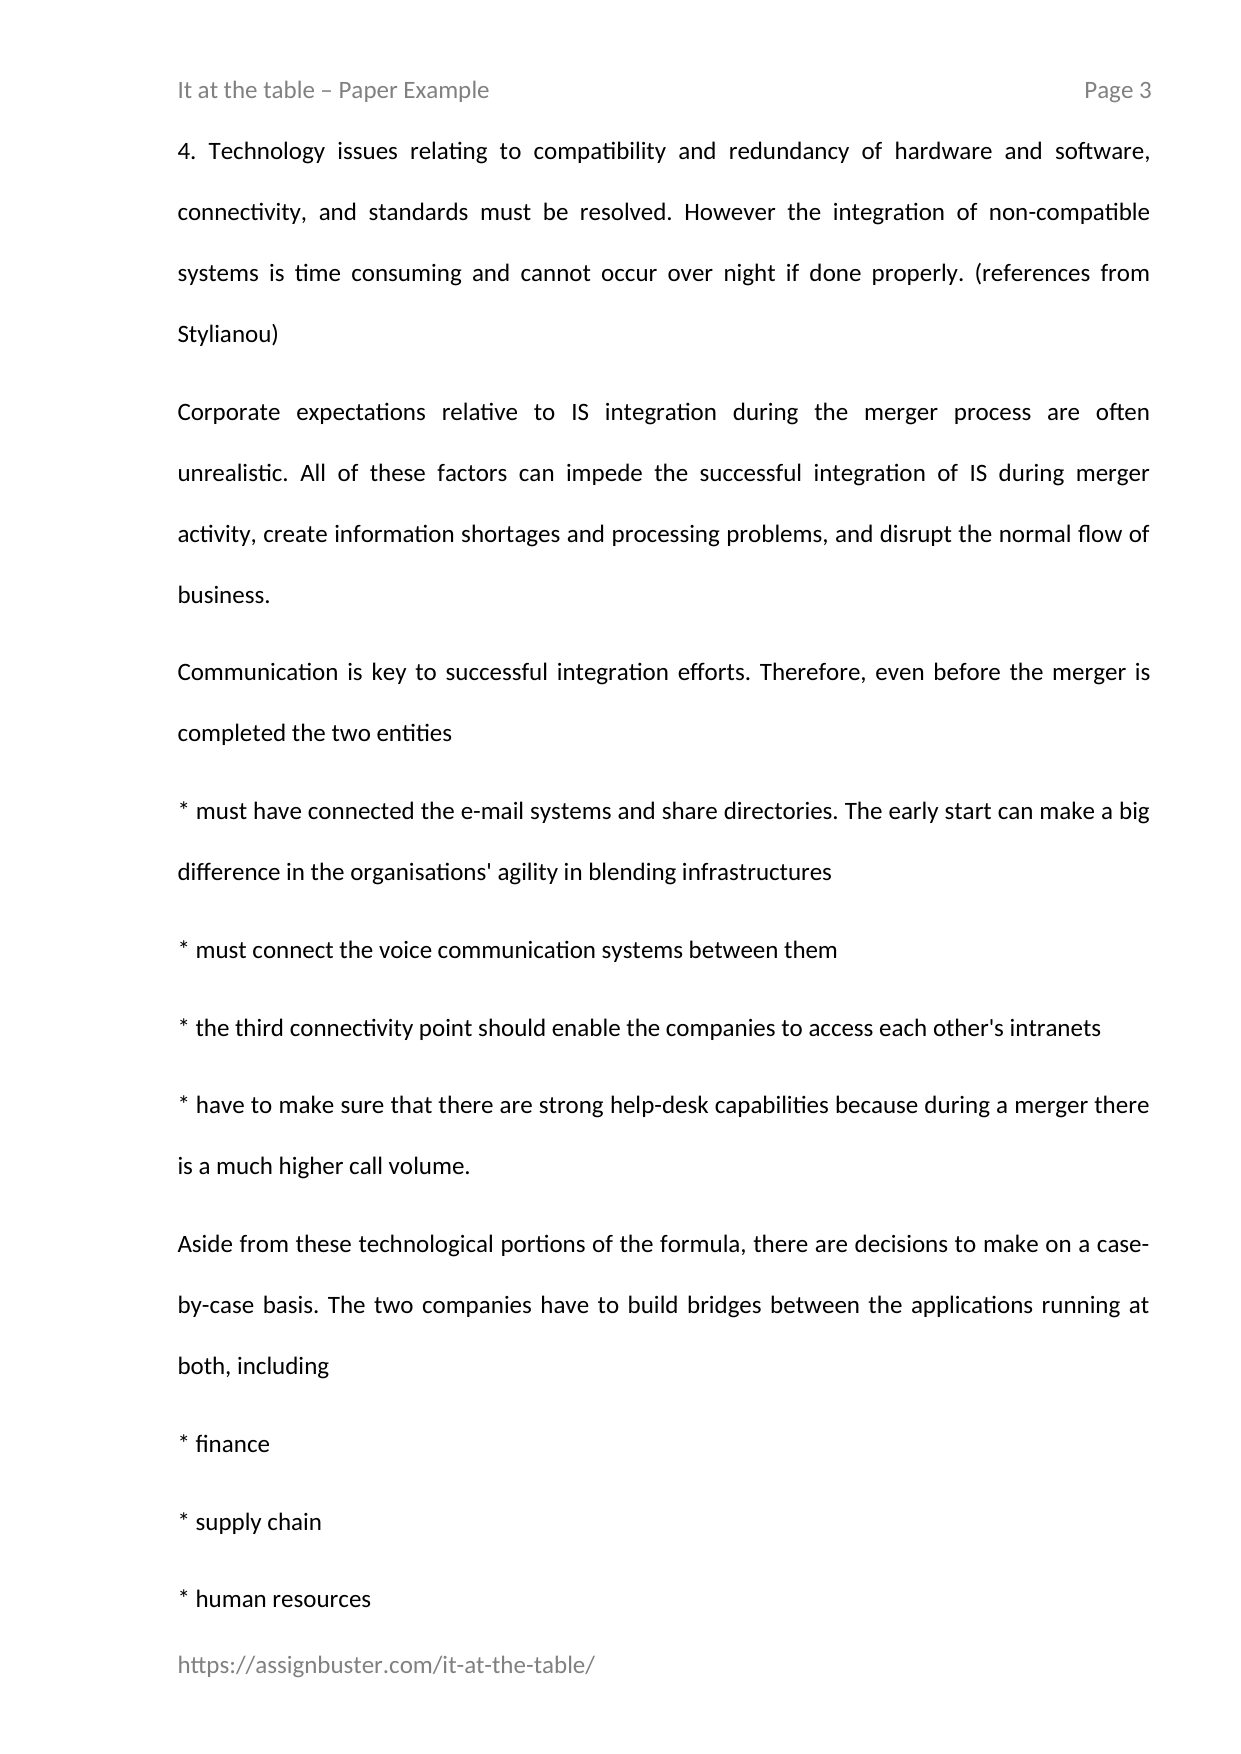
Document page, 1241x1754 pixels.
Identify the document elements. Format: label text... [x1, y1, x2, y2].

text Aside from these technological portions of the formula, there are decisions to make on a case-by-case basis. The two companies have to build bridges between the applications running at both, including [177, 1228, 1152, 1381]
text * must connect the voice communication systems between them [177, 934, 1152, 964]
text * supply chain [177, 1506, 1152, 1536]
text Corporate expectations relative to IS integration during the merger process are often unrealistic. All of these factors can impede the successful integration of IS during merger activity, create information shortages and processing problems, and disrupt the normal flow of business. [177, 396, 1152, 609]
text * must have connected the e-mail systems and share directories. The early start can make a big difference in the organisations' agility in blending infrastructures [177, 795, 1152, 887]
text Communication is key to successful integration efforts. Therefore, even before the merger is completed the two entities [177, 656, 1152, 748]
text * finance [177, 1428, 1152, 1458]
text * the third connectivity point should enable the companies to access each other's intranets [177, 1012, 1152, 1042]
text 4. Technology issues relating to compatibility and redundancy of hardware and software, connectivity, and standards must be resolved. However the integration of non-compatible systems is time consuming and cannot occur over night if done properly. (references from Stylianou) [177, 135, 1152, 348]
text * human resources [177, 1583, 1152, 1614]
text * have to make sure that there are strong help-desk capabilities because during a merger there is a much higher call volume. [177, 1089, 1152, 1181]
